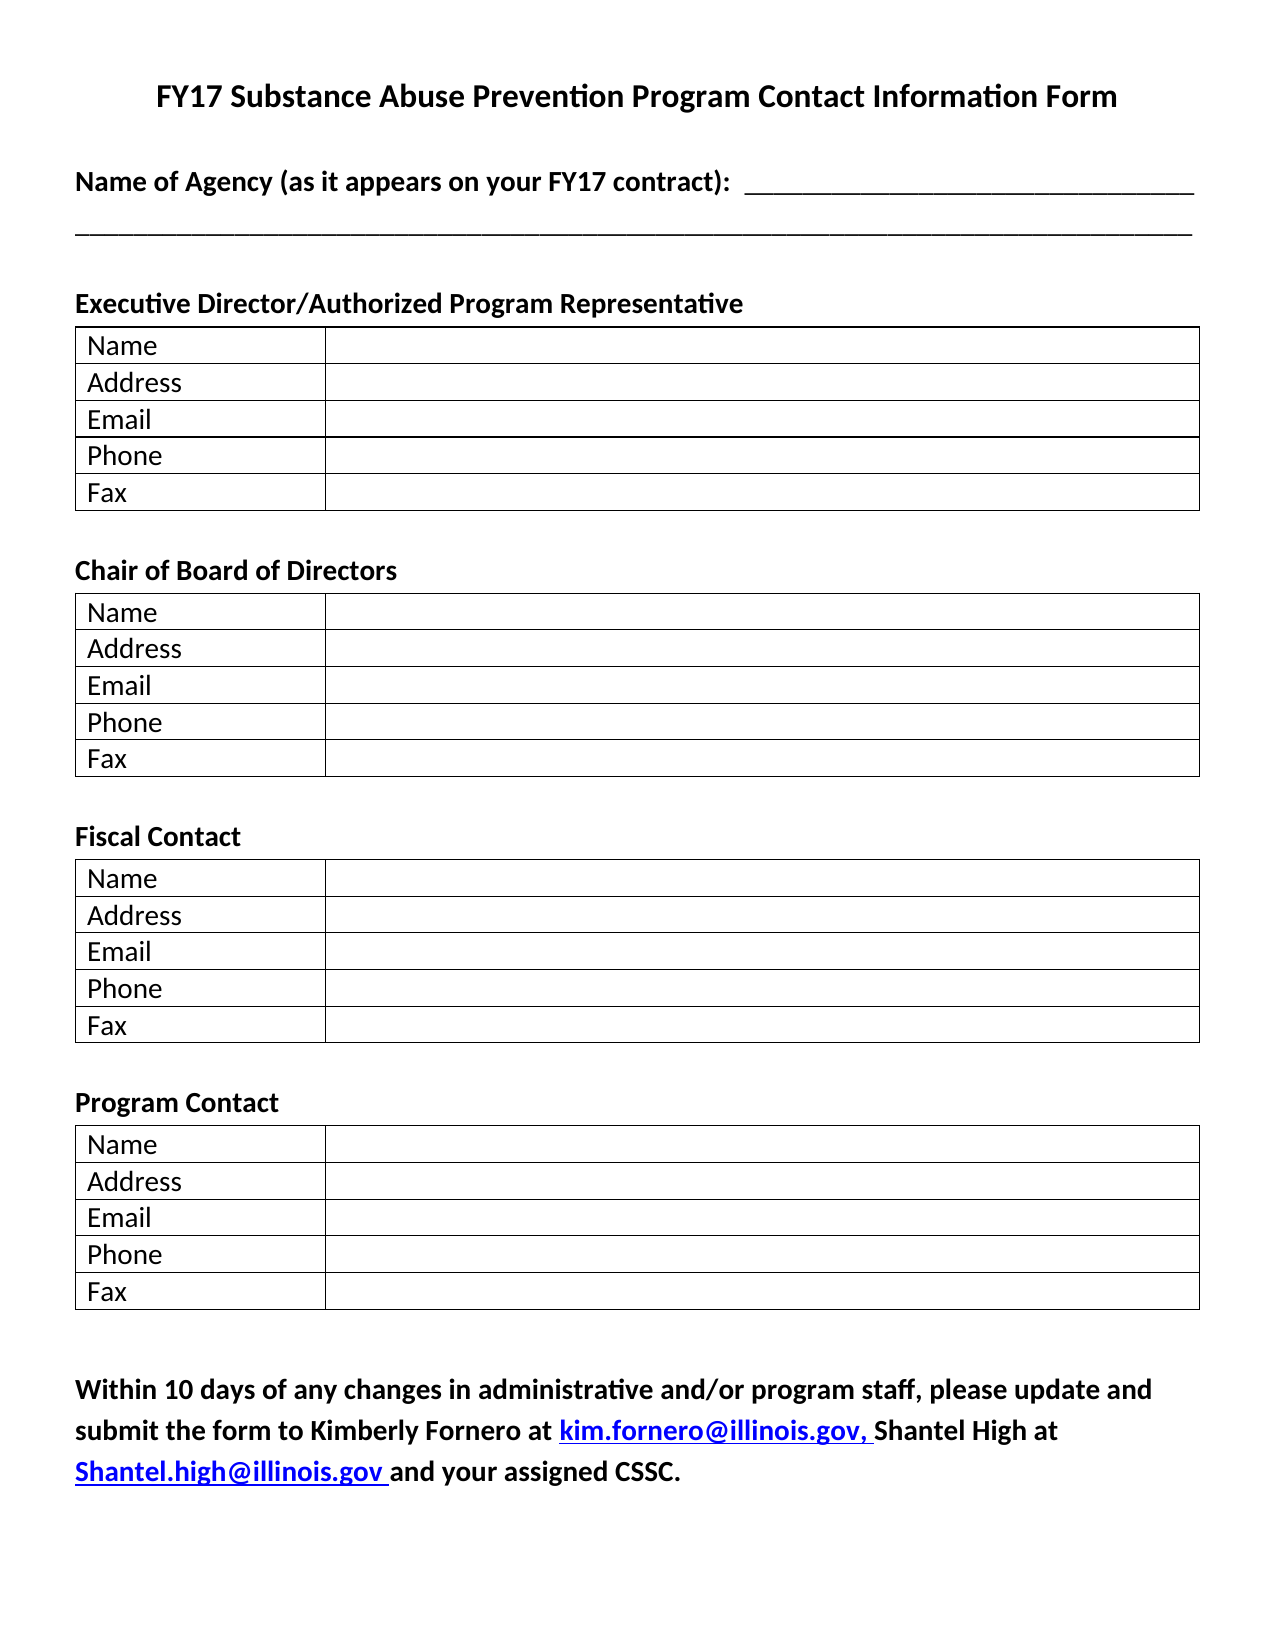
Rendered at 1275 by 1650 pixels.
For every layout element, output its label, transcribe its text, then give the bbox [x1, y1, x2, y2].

table_cell [326, 474, 1199, 510]
table_cell [326, 1007, 1199, 1042]
table_cell [326, 1236, 1199, 1272]
text Within 10 days of any changes in administrative and/or program staff, please update and submit the form to Kimberly Fornero at kim.fornero@illinois.gov, Shantel High at Shantel.high@illinois.gov and your assigned CSSC. [75, 1371, 1200, 1489]
table_cell [326, 364, 1199, 400]
table_cell Phone [76, 1236, 325, 1272]
table_cell [326, 630, 1199, 666]
table_cell [326, 438, 1199, 473]
text FY17 Substance Abuse Prevention Program Contact Information Form [75, 75, 1200, 116]
table_cell Address [76, 630, 325, 666]
table_cell [326, 704, 1199, 739]
table_header [326, 594, 1199, 629]
table_header Name [76, 328, 325, 363]
table_cell Address [76, 364, 325, 400]
table_cell Fax [76, 740, 325, 776]
table_cell [326, 970, 1199, 1006]
text Program Contact [75, 1084, 1200, 1120]
text Chair of Board of Directors [75, 552, 1200, 587]
table_cell Email [76, 401, 325, 436]
text _____________________________________________________________________________ [75, 204, 1200, 239]
table_cell [326, 401, 1199, 436]
table_cell Address [76, 1163, 325, 1198]
text Name of Agency (as it appears on your FY17 contract): _______________________________ [75, 163, 1200, 198]
table_header [326, 328, 1199, 363]
table_header [326, 860, 1199, 896]
table_cell [326, 1200, 1199, 1235]
table_header Name [76, 594, 325, 629]
table_cell Address [76, 897, 325, 932]
table_cell [326, 1273, 1199, 1308]
table_cell Phone [76, 438, 325, 473]
text Executive Director/Authorized Program Representative [75, 286, 1200, 321]
table_cell [326, 667, 1199, 703]
table_cell Fax [76, 474, 325, 510]
table_cell [326, 1163, 1199, 1198]
table_cell Email [76, 1200, 325, 1235]
table_header [326, 1126, 1199, 1162]
table_cell Phone [76, 704, 325, 739]
table_cell [326, 897, 1199, 932]
table_cell Email [76, 933, 325, 969]
table_cell Fax [76, 1273, 325, 1308]
table_cell Fax [76, 1007, 325, 1042]
table_cell Email [76, 667, 325, 703]
table_cell [326, 933, 1199, 969]
table_cell [326, 740, 1199, 776]
table_header Name [76, 860, 325, 896]
table_cell Phone [76, 970, 325, 1006]
table_header Name [76, 1126, 325, 1162]
text Fiscal Contact [75, 818, 1200, 854]
